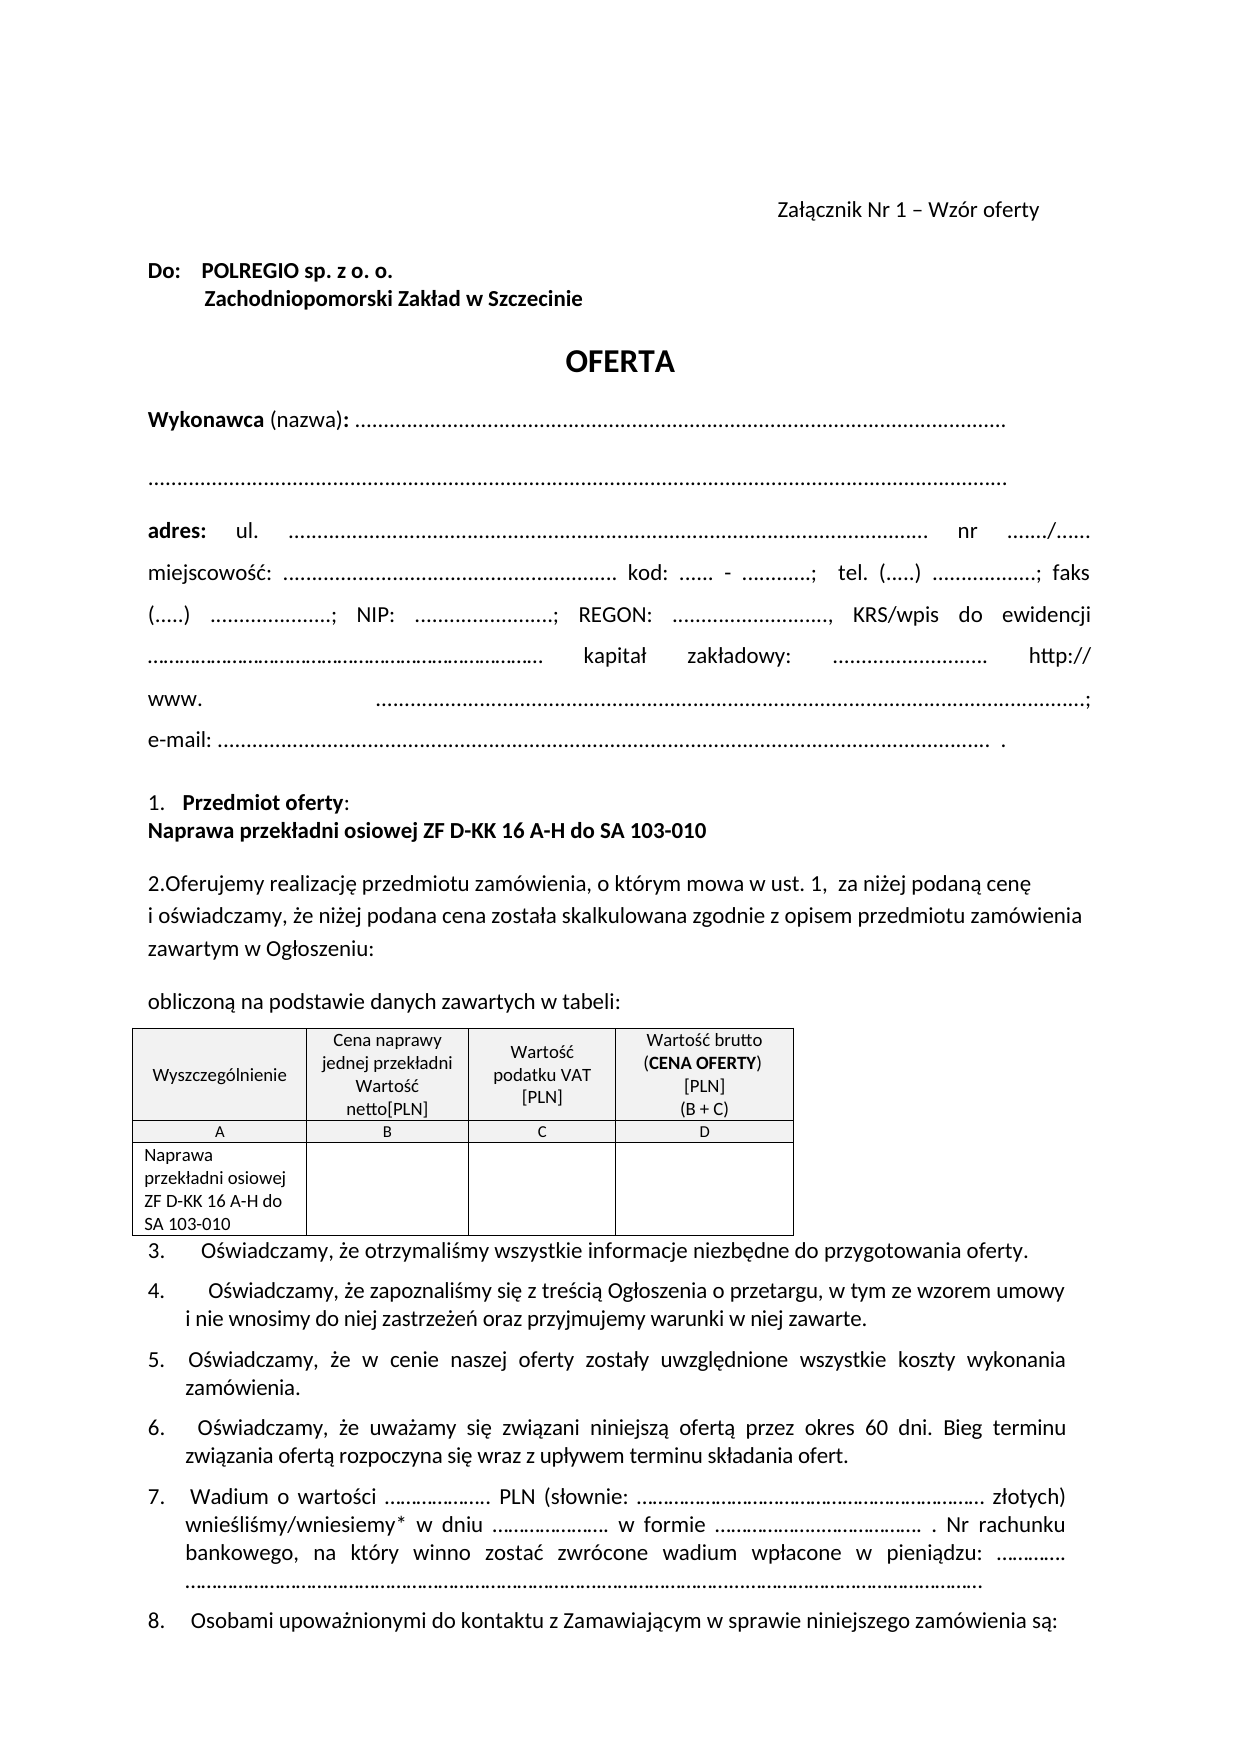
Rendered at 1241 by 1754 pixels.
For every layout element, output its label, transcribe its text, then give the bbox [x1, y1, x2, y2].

table_cell A [133, 1121, 306, 1142]
table_header Cena naprawy jednej przekładni Wartość netto[PLN] [307, 1029, 468, 1120]
text 4. Oświadczamy, że zapoznaliśmy się z treścią Ogłoszenia o przetargu, w tym ze wzorem umowy i nie wnosimy do niej zastrzeżeń oraz przyjmujemy warunki w niej zawarte. [148, 1276, 1067, 1332]
table_cell [469, 1143, 615, 1235]
text Zachodniopomorski Zakład w Szczecinie [148, 284, 1092, 312]
table_cell D [616, 1121, 793, 1142]
table_header Wartość podatku VAT [PLN] [469, 1029, 615, 1120]
subtitle Załącznik Nr 1 – Wzór oferty [148, 195, 1092, 223]
text obliczoną na podstawie danych zawartych w tabeli: [148, 987, 1092, 1015]
text Do: POLREGIO sp. z o. o. [148, 256, 1092, 284]
text OFERTA [148, 340, 1092, 381]
text ..................................................................................................................................................... [148, 463, 1092, 491]
text Wykonawca (nazwa): ................................................................................................................. [148, 406, 1092, 433]
table_cell Naprawa przekładni osiowej ZF D-KK 16 A-H do SA 103-010 [133, 1143, 306, 1235]
text 3. Oświadczamy, że otrzymaliśmy wszystkie informacje niezbędne do przygotowania oferty. [148, 1236, 1092, 1264]
text adres: ul. ............................................................................................................... nr ......./...... miejscowość: .......................................................... kod: ...... - ............; tel. (.....) ..................; faks (.....) .....................; NIP: ........................; REGON: ..........................., KRS/wpis do ewidencji ………………………………………………………………… kapitał zakładowy: ........................... http:// www. ...........................................................................................................................; e-mail: ...................................................................................................................................... . [148, 516, 1092, 754]
table_cell [616, 1143, 793, 1235]
text 7. Wadium o wartości ……………….. PLN (słownie: ………………………………………………………… złotych) wnieśliśmy/wniesiemy* w dniu …………………. w formie ………………..………………. . Nr rachunku bankowego, na który winno zostać zwrócone wadium wpłacone w pieniądzu: ………….…………………………………………………………………….……………………...……………………………………… [148, 1482, 1067, 1594]
text 2. Oferujemy realizację przedmiotu zamówienia, o którym mowa w ust. 1, za niżej podaną cenę i oświadczamy, że niżej podana cena została skalkulowana zgodnie z opisem przedmiotu zamówienia zawartym w Ogłoszeniu: [148, 869, 1092, 962]
table_cell B [307, 1121, 468, 1142]
table_header Wyszczególnienie [133, 1029, 306, 1120]
table_header Wartość brutto (CENA OFERTY) [PLN] (B + C) [616, 1029, 793, 1120]
list Przedmiot oferty: [148, 788, 1092, 816]
table_cell [307, 1143, 468, 1235]
text 6. Oświadczamy, że uważamy się związani niniejszą ofertą przez okres 60 dni. Bieg terminu związania ofertą rozpoczyna się wraz z upływem terminu składania ofert. [148, 1413, 1067, 1469]
text 8. Osobami upoważnionymi do kontaktu z Zamawiającym w sprawie niniejszego zamówienia są: [148, 1607, 1092, 1634]
table_cell C [469, 1121, 615, 1142]
text Naprawa przekładni osiowej ZF D-KK 16 A-H do SA 103-010 [148, 816, 1092, 844]
text 5. Oświadczamy, że w cenie naszej oferty zostały uwzględnione wszystkie koszty wykonania zamówienia. [148, 1345, 1067, 1401]
